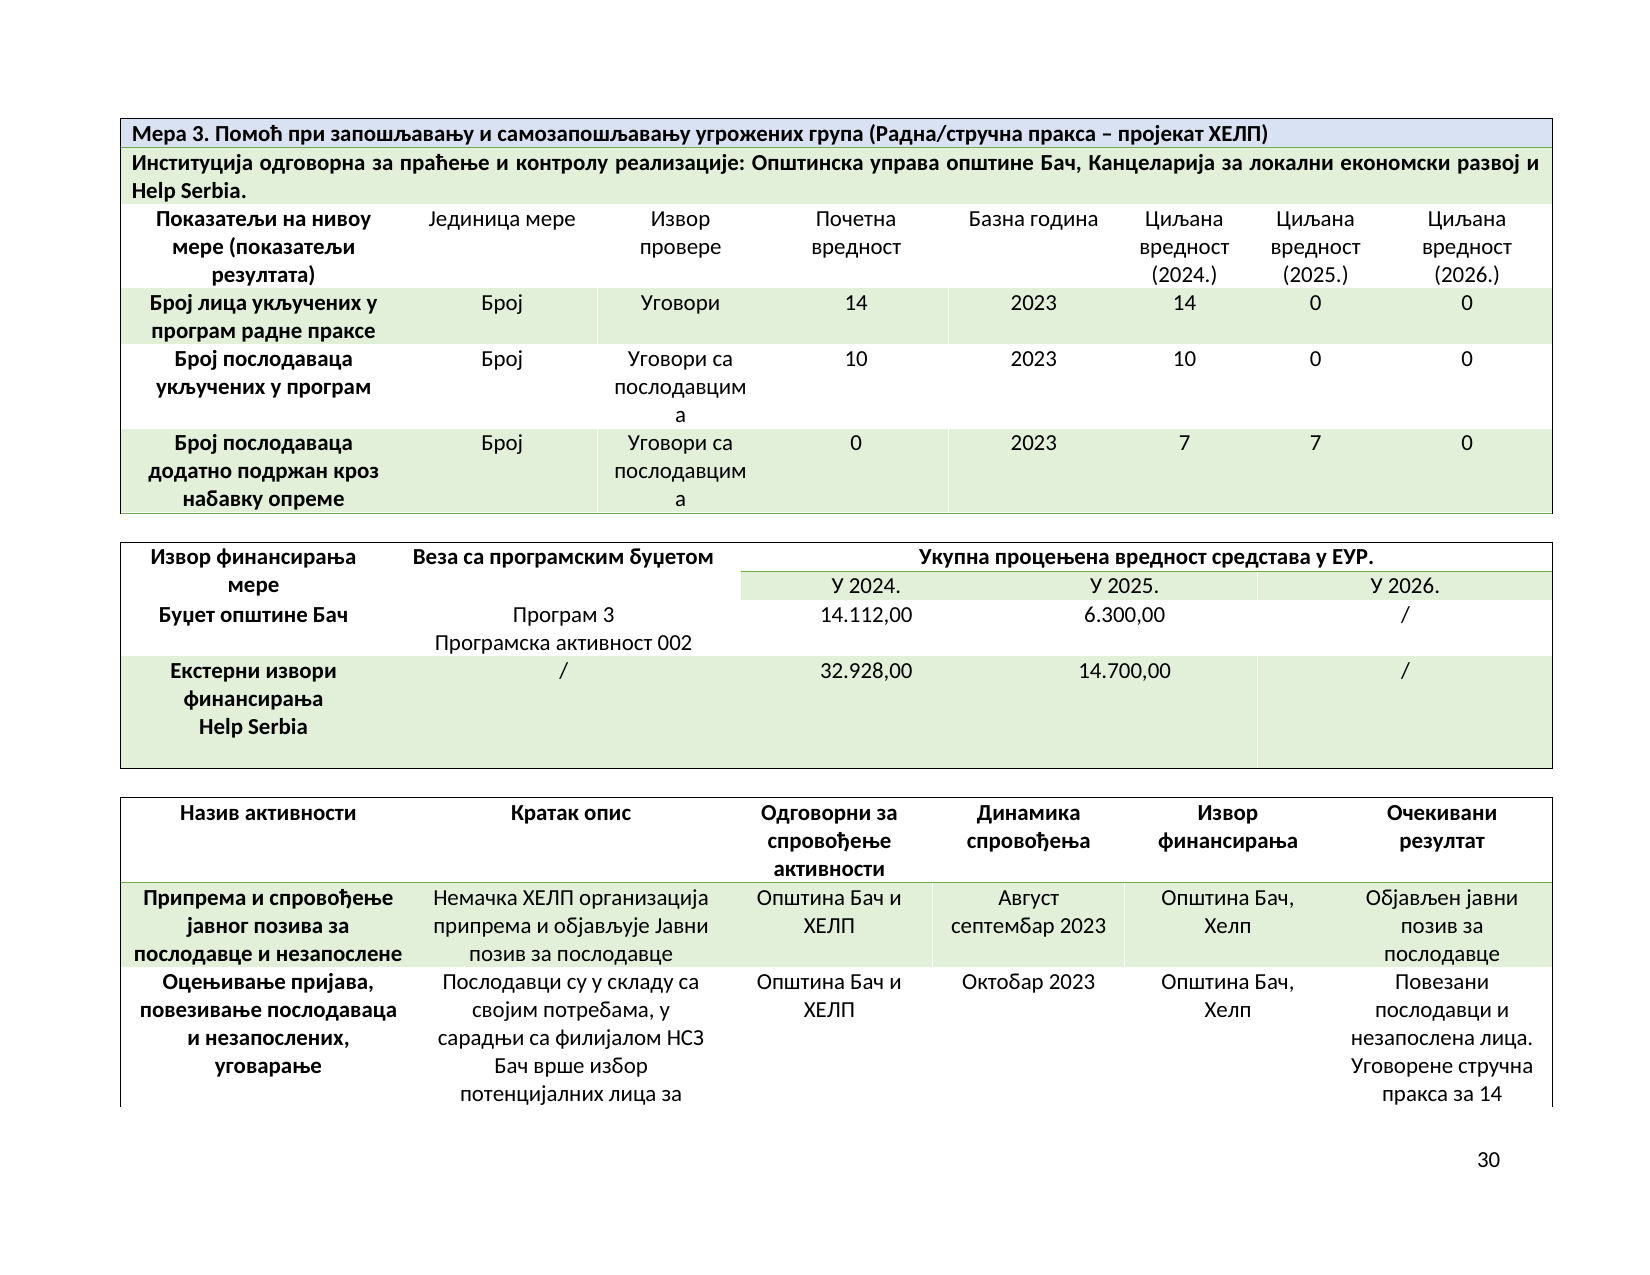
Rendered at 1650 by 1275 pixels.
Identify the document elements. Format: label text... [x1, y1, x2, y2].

table_cell Број лица укључених у програм радне праксе [121, 288, 407, 344]
table_cell 0 [1381, 288, 1552, 344]
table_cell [121, 967, 416, 1107]
table_cell 14.700,00 [992, 656, 1257, 768]
table_cell / [386, 656, 741, 768]
table_header Извор финансирања мере [121, 543, 386, 600]
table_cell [1331, 967, 1552, 1107]
table_cell Октобар 2023 [933, 967, 1124, 1107]
table_header Веза са програмским буџетом [386, 543, 741, 600]
table_cell 7 [1119, 429, 1250, 512]
table_cell Општина Бач, Хелп [1125, 883, 1331, 967]
table_cell Број послодаваца укључених у програм [121, 344, 407, 428]
table_cell 0 [1381, 344, 1552, 428]
table_cell Август септембар 2023 [933, 883, 1124, 967]
table_cell 0 [1381, 429, 1552, 512]
table_cell Општина Бач, Хелп [1125, 967, 1331, 1107]
table_cell Циљана вредност (2026.) [1381, 204, 1552, 288]
table_cell / [1258, 656, 1552, 768]
table_cell Немачка ХЕЛП организација припрема и објављује Јавни позив за послодавце [416, 883, 726, 967]
table_cell 14 [1119, 288, 1250, 344]
table_cell Општина Бач и ХЕЛП [726, 883, 932, 967]
table_cell Циљана вредност (2025.) [1250, 204, 1381, 288]
table_cell Показатељи на нивоу мере (показатељи резултата) [121, 204, 407, 288]
table_cell Општина Бач и ХЕЛП [726, 967, 932, 1107]
table_header Очекивани резултат [1331, 798, 1552, 882]
table_cell У 2026. [1258, 572, 1552, 600]
table_cell Број [407, 429, 597, 512]
table_cell Уговори са послодавцима [598, 429, 763, 512]
table_cell 0 [1250, 344, 1381, 428]
table_cell Почетна вредност [763, 204, 948, 288]
table_cell Јединица мере [407, 204, 597, 288]
table_cell 32.928,00 [741, 656, 992, 768]
table_cell 14.112,00 [741, 600, 992, 656]
table_cell 7 [1250, 429, 1381, 512]
table_cell Програм 3 Програмска активност 002 [386, 600, 741, 656]
table_header Одговорни за спровођење активности [726, 798, 932, 882]
table_cell 2023 [949, 344, 1119, 428]
table_cell / [1258, 600, 1552, 656]
table_cell Број [407, 344, 597, 428]
table_cell 0 [763, 429, 948, 512]
table_header Динамика спровођења [933, 798, 1124, 882]
table_cell Уговори [598, 288, 763, 344]
table_header Мера 3. Помоћ при запошљавању и самозапошљавању угрожених група (Радна/стручна пракса – пројекат ХЕЛП) [121, 119, 1552, 147]
table_cell У 2024. [741, 572, 992, 600]
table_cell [416, 967, 726, 1107]
table_cell Уговори са послодавцима [598, 344, 763, 428]
table_cell Извор провере [598, 204, 763, 288]
table_cell 10 [763, 344, 948, 428]
table_cell 2023 [949, 429, 1119, 512]
table_cell 2023 [949, 288, 1119, 344]
table_cell Припрема и спровођење јавног позива за послодавце и незапослене [121, 883, 416, 967]
table_cell 0 [1250, 288, 1381, 344]
table_header Назив активности [121, 798, 416, 882]
table_cell 10 [1119, 344, 1250, 428]
table_cell Институција одговорна за праћење и контролу реализације: Општинска управа општине Бач, Канцеларија за локални економски развој и Help Serbia. [121, 148, 1552, 204]
table_cell Циљана вредност (2024.) [1119, 204, 1250, 288]
table_cell Број [407, 288, 597, 344]
table_cell Број послодаваца додатно подржан кроз набавку опреме [121, 429, 407, 512]
table_header Извор финансирања [1125, 798, 1331, 882]
table_cell У 2025. [992, 572, 1257, 600]
table_header Кратак опис [416, 798, 726, 882]
table_cell Екстерни извори финансирања Help Serbia [121, 656, 386, 768]
table_header Укупна процењена вредност средстава у ЕУР. [741, 543, 1552, 571]
table_cell Буџет општине Бач [121, 600, 386, 656]
table_cell Објављен јавни позив за послодавце [1331, 883, 1552, 967]
table_cell 6.300,00 [992, 600, 1257, 656]
table_cell Базна година [949, 204, 1119, 288]
table_cell 14 [763, 288, 948, 344]
